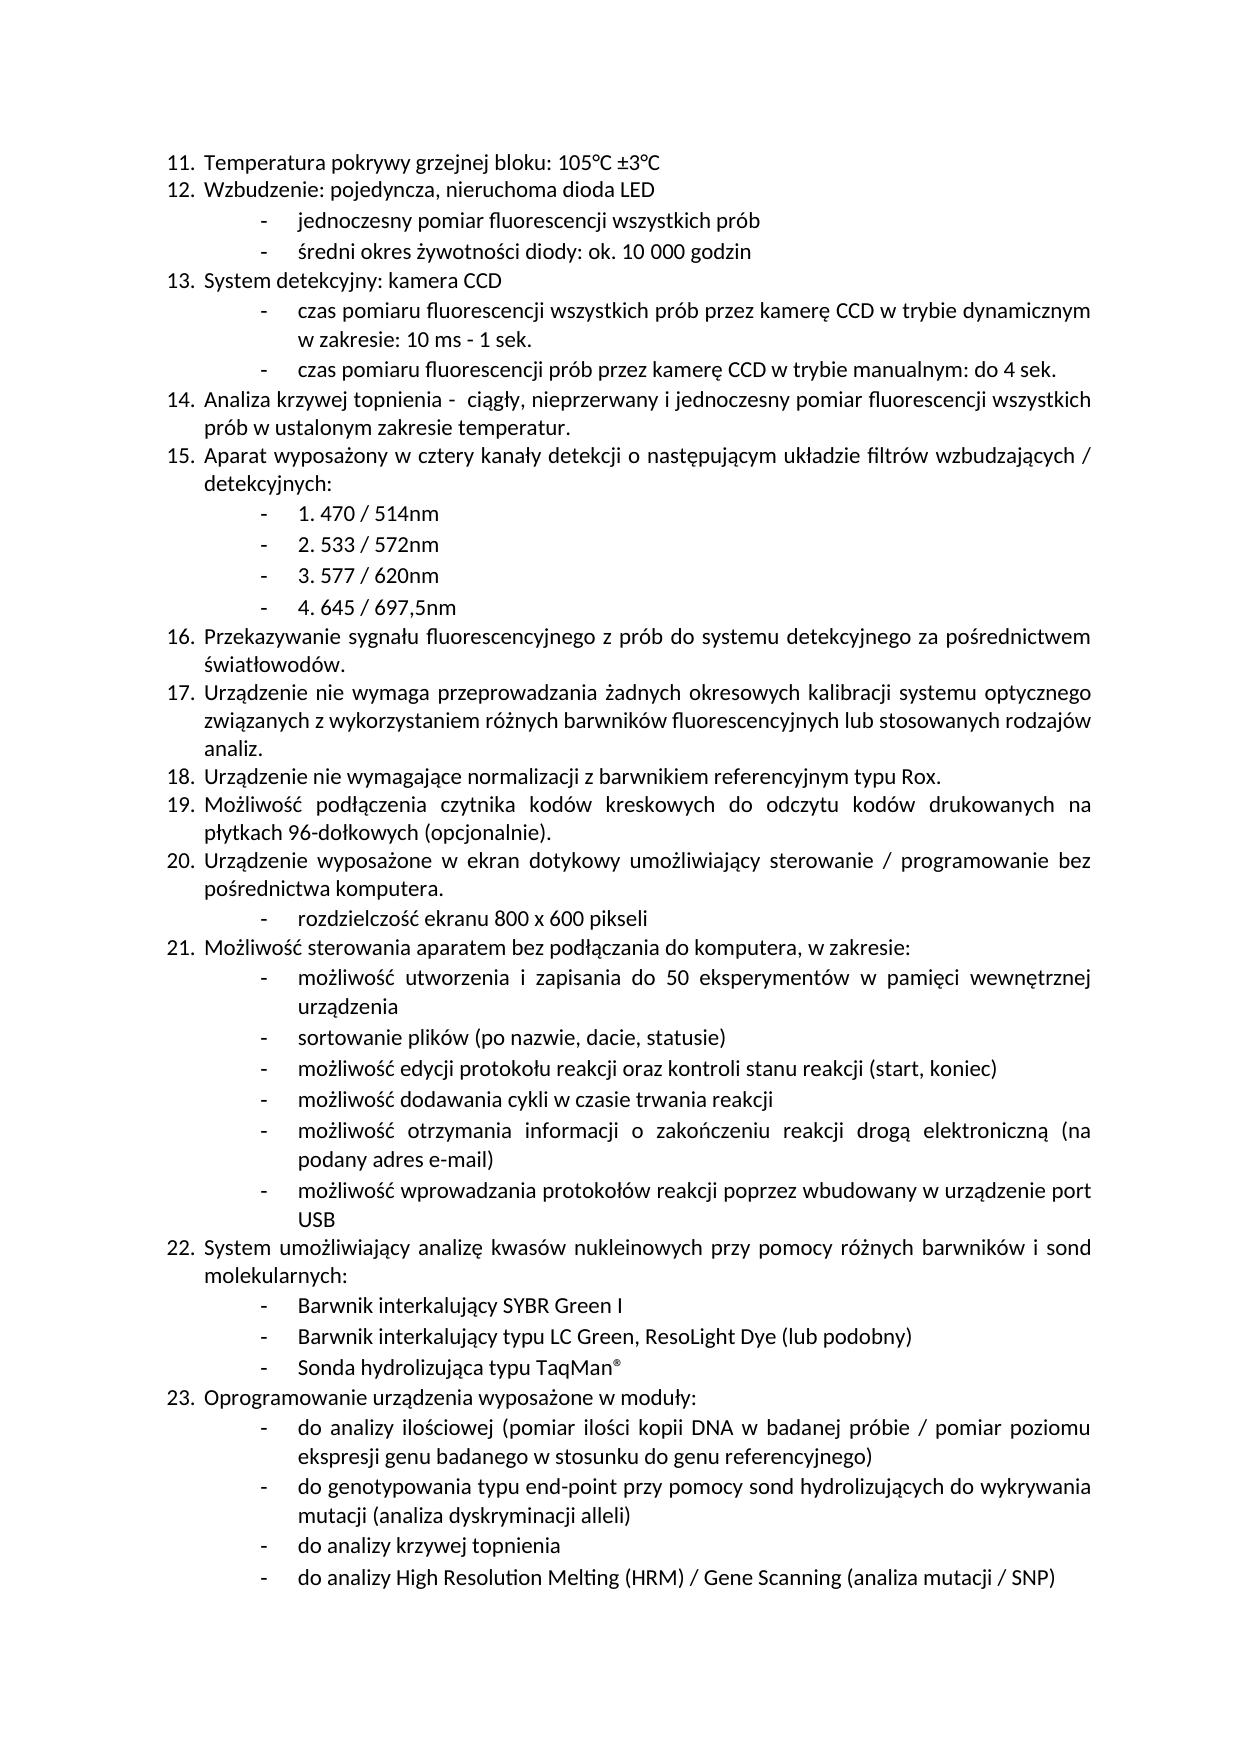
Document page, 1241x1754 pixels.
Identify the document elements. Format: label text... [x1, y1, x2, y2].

list Oprogramowanie urządzenia wyposażone w moduły: [166, 1383, 1093, 1411]
list Możliwość podłączenia czytnika kodów kreskowych do odczytu kodów drukowanych na płytkach 96-dołkowych (opcjonalnie). [166, 790, 1093, 846]
list rozdzielczość ekranu 800 x 600 pikseli [260, 902, 1093, 933]
list możliwość edycji protokołu reakcji oraz kontroli stanu reakcji (start, koniec) [260, 1052, 1093, 1083]
list Urządzenie wyposażone w ekran dotykowy umożliwiający sterowanie / programowanie bez pośrednictwa komputera. [166, 846, 1093, 902]
list Temperatura pokrywy grzejnej bloku: 105°C ±3°C [166, 148, 1093, 176]
list Analiza krzywej topnienia - ciągły, nieprzerwany i jednoczesny pomiar fluorescencji wszystkich prób w ustalonym zakresie temperatur. [166, 385, 1093, 441]
list Barwnik interkalujący SYBR Green I [260, 1289, 1093, 1320]
list Sonda hydrolizująca typu TaqMan® [260, 1351, 1093, 1383]
list 2. 533 / 572nm [260, 528, 1093, 559]
list czas pomiaru fluorescencji wszystkich prób przez kamerę CCD w trybie dynamicznym w zakresie: 10 ms - 1 sek. [260, 294, 1093, 353]
list możliwość dodawania cykli w czasie trwania reakcji [260, 1083, 1093, 1114]
list System umożliwiający analizę kwasów nukleinowych przy pomocy różnych barwników i sond molekularnych: [166, 1233, 1093, 1289]
list Przekazywanie sygnału fluorescencyjnego z prób do systemu detekcyjnego za pośrednictwem światłowodów. [166, 622, 1093, 678]
list do analizy ilościowej (pomiar ilości kopii DNA w badanej próbie / pomiar poziomu ekspresji genu badanego w stosunku do genu referencyjnego) [260, 1411, 1093, 1470]
list sortowanie plików (po nazwie, dacie, statusie) [260, 1021, 1093, 1052]
list Urządzenie nie wymagające normalizacji z barwnikiem referencyjnym typu Rox. [166, 762, 1093, 790]
list Urządzenie nie wymaga przeprowadzania żadnych okresowych kalibracji systemu optycznego związanych z wykorzystaniem różnych barwników fluorescencyjnych lub stosowanych rodzajów analiz. [166, 678, 1093, 762]
list Możliwość sterowania aparatem bez podłączania do komputera, w zakresie: [166, 933, 1093, 961]
list możliwość otrzymania informacji o zakończeniu reakcji drogą elektroniczną (na podany adres e-mail) [260, 1114, 1093, 1173]
list 3. 577 / 620nm [260, 559, 1093, 591]
list 4. 645 / 697,5nm [260, 591, 1093, 622]
list czas pomiaru fluorescencji prób przez kamerę CCD w trybie manualnym: do 4 sek. [260, 353, 1093, 385]
list średni okres żywotności diody: ok. 10 000 godzin [260, 235, 1093, 266]
list do analizy High Resolution Melting (HRM) / Gene Scanning (analiza mutacji / SNP) [260, 1560, 1093, 1592]
list Wzbudzenie: pojedyncza, nieruchoma dioda LED [166, 176, 1093, 204]
list do genotypowania typu end-point przy pomocy sond hydrolizujących do wykrywania mutacji (analiza dyskryminacji alleli) [260, 1470, 1093, 1529]
list do analizy krzywej topnienia [260, 1529, 1093, 1560]
list 1. 470 / 514nm [260, 497, 1093, 528]
list System detekcyjny: kamera CCD [166, 266, 1093, 294]
list Aparat wyposażony w cztery kanały detekcji o następującym układzie filtrów wzbudzających / detekcyjnych: [166, 441, 1093, 497]
list jednoczesny pomiar fluorescencji wszystkich prób [260, 204, 1093, 235]
list Barwnik interkalujący typu LC Green, ResoLight Dye (lub podobny) [260, 1320, 1093, 1351]
list możliwość utworzenia i zapisania do 50 eksperymentów w pamięci wewnętrznej urządzenia [260, 961, 1093, 1021]
list możliwość wprowadzania protokołów reakcji poprzez wbudowany w urządzenie port USB [260, 1173, 1093, 1233]
